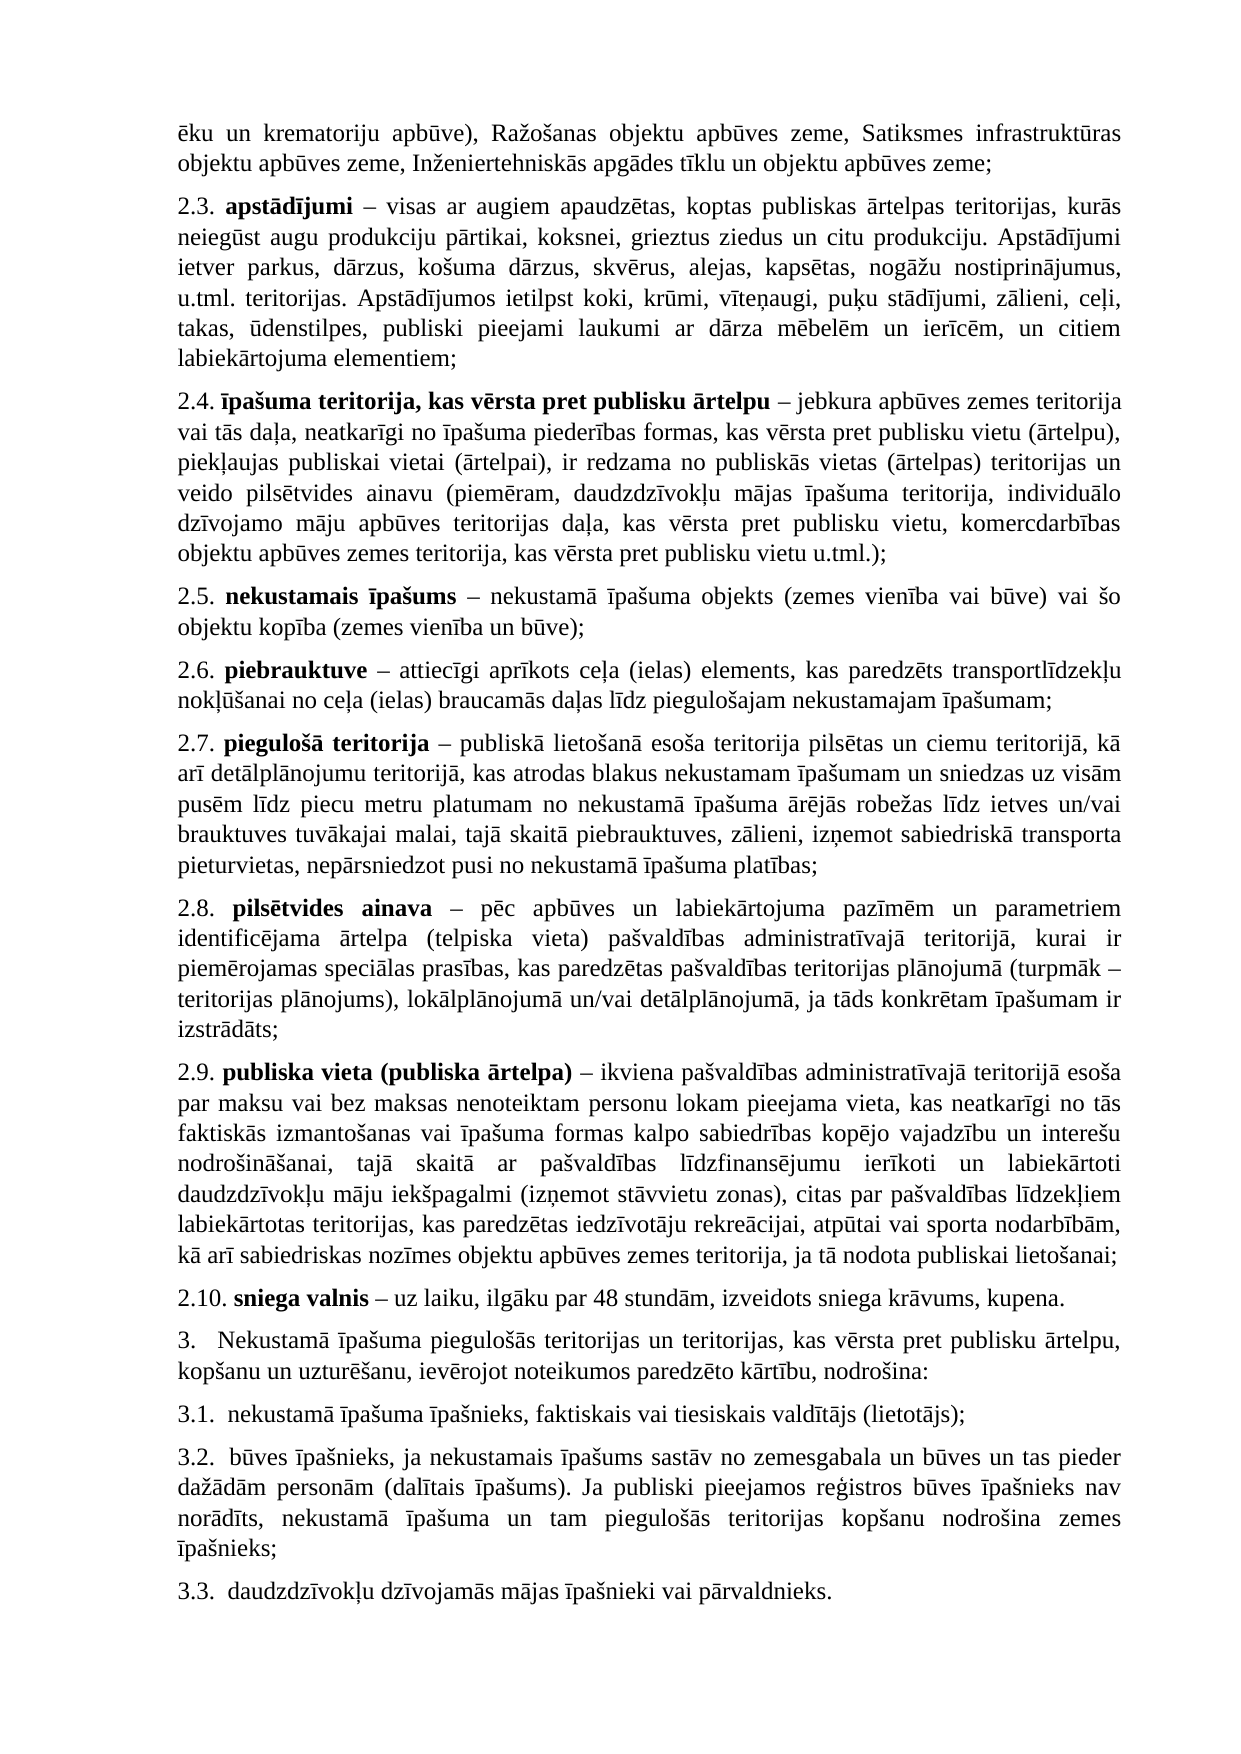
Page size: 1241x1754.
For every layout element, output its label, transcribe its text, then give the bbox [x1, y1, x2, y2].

text 3. Nekustamā īpašuma piegulošās teritorijas un teritorijas, kas vērsta pret publisku ārtelpu, kopšanu un uzturēšanu, ievērojot noteikumos paredzēto kārtību, nodrošina: [177, 1326, 1122, 1385]
text 2.7. piegulošā teritorija – publiskā lietošanā esoša teritorija pilsētas un ciemu teritorijā, kā arī detālplānojumu teritorijā, kas atrodas blakus nekustamam īpašumam un sniedzas uz visām pusēm līdz piecu metru platumam no nekustamā īpašuma ārējās robežas līdz ietves un/vai brauktuves tuvākajai malai, tajā skaitā piebrauktuves, zālieni, izņemot sabiedriskā transporta pieturvietas, nepārsniedzot pusi no nekustamā īpašuma platības; [177, 728, 1122, 878]
text 2.4. īpašuma teritorija, kas vērsta pret publisku ārtelpu – jebkura apbūves zemes teritorija vai tās daļa, neatkarīgi no īpašuma piederības formas, kas vērsta pret publisku vietu (ārtelpu), piekļaujas publiskai vietai (ārtelpai), ir redzama no publiskās vietas (ārtelpas) teritorijas un veido pilsētvides ainavu (piemēram, daudzdzīvokļu mājas īpašuma teritorija, individuālo dzīvojamo māju apbūves teritorijas daļa, kas vērsta pret publisku vietu, komercdarbības objektu apbūves zemes teritorija, kas vērsta pret publisku vietu u.tml.); [177, 386, 1122, 567]
text 2.8. pilsētvides ainava – pēc apbūves un labiekārtojuma pazīmēm un parametriem identificējama ārtelpa (telpiska vieta) pašvaldības administratīvajā teritorijā, kurai ir piemērojamas speciālas prasības, kas paredzētas pašvaldības teritorijas plānojumā (turpmāk – teritorijas plānojums), lokālplānojumā un/vai detālplānojumā, ja tāds konkrētam īpašumam ir izstrādāts; [177, 893, 1122, 1043]
text 2.6. piebrauktuve – attiecīgi aprīkots ceļa (ielas) elements, kas paredzēts transportlīdzekļu nokļūšanai no ceļa (ielas) braucamās daļas līdz piegulošajam nekustamajam īpašumam; [177, 655, 1122, 714]
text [177, 118, 1122, 177]
text 2.10. sniega valnis – uz laiku, ilgāku par 48 stundām, izveidots sniega krāvums, kupena. [177, 1283, 1122, 1311]
text 2.5. nekustamais īpašums – nekustamā īpašuma objekts (zemes vienība vai būve) vai šo objektu kopība (zemes vienība un būve); [177, 581, 1122, 641]
text 3.2. būves īpašnieks, ja nekustamais īpašums sastāv no zemesgabala un būves un tas pieder dažādām personām (dalītais īpašums). Ja publiski pieejamos reģistros būves īpašnieks nav norādīts, nekustamā īpašuma un tam piegulošās teritorijas kopšanu nodrošina zemes īpašnieks; [177, 1442, 1122, 1562]
text 2.3. apstādījumi – visas ar augiem apaudzētas, koptas publiskas ārtelpas teritorijas, kurās neiegūst augu produkciju pārtikai, koksnei, grieztus ziedus un citu produkciju. Apstādījumi ietver parkus, dārzus, košuma dārzus, skvērus, alejas, kapsētas, nogāžu nostiprinājumus, u.tml. teritorijas. Apstādījumos ietilpst koki, krūmi, vīteņaugi, puķu stādījumi, zālieni, ceļi, takas, ūdenstilpes, publiski pieejami laukumi ar dārza mēbelēm un ierīcēm, un citiem labiekārtojuma elementiem; [177, 191, 1122, 372]
text 3.1. nekustamā īpašuma īpašnieks, faktiskais vai tiesiskais valdītājs (lietotājs); [177, 1399, 1122, 1428]
text 3.3. daudzdzīvokļu dzīvojamās mājas īpašnieki vai pārvaldnieks. [177, 1576, 1122, 1605]
text 2.9. publiska vieta (publiska ārtelpa) – ikviena pašvaldības administratīvajā teritorijā esoša par maksu vai bez maksas nenoteiktam personu lokam pieejama vieta, kas neatkarīgi no tās faktiskās izmantošanas vai īpašuma formas kalpo sabiedrības kopējo vajadzību un interešu nodrošināšanai, tajā skaitā ar pašvaldības līdzfinansējumu ierīkoti un labiekārtoti daudzdzīvokļu māju iekšpagalmi (izņemot stāvvietu zonas), citas par pašvaldības līdzekļiem labiekārtotas teritorijas, kas paredzētas iedzīvotāju rekreācijai, atpūtai vai sporta nodarbībām, kā arī sabiedriskas nozīmes objektu apbūves zemes teritorija, ja tā nodota publiskai lietošanai; [177, 1057, 1122, 1268]
